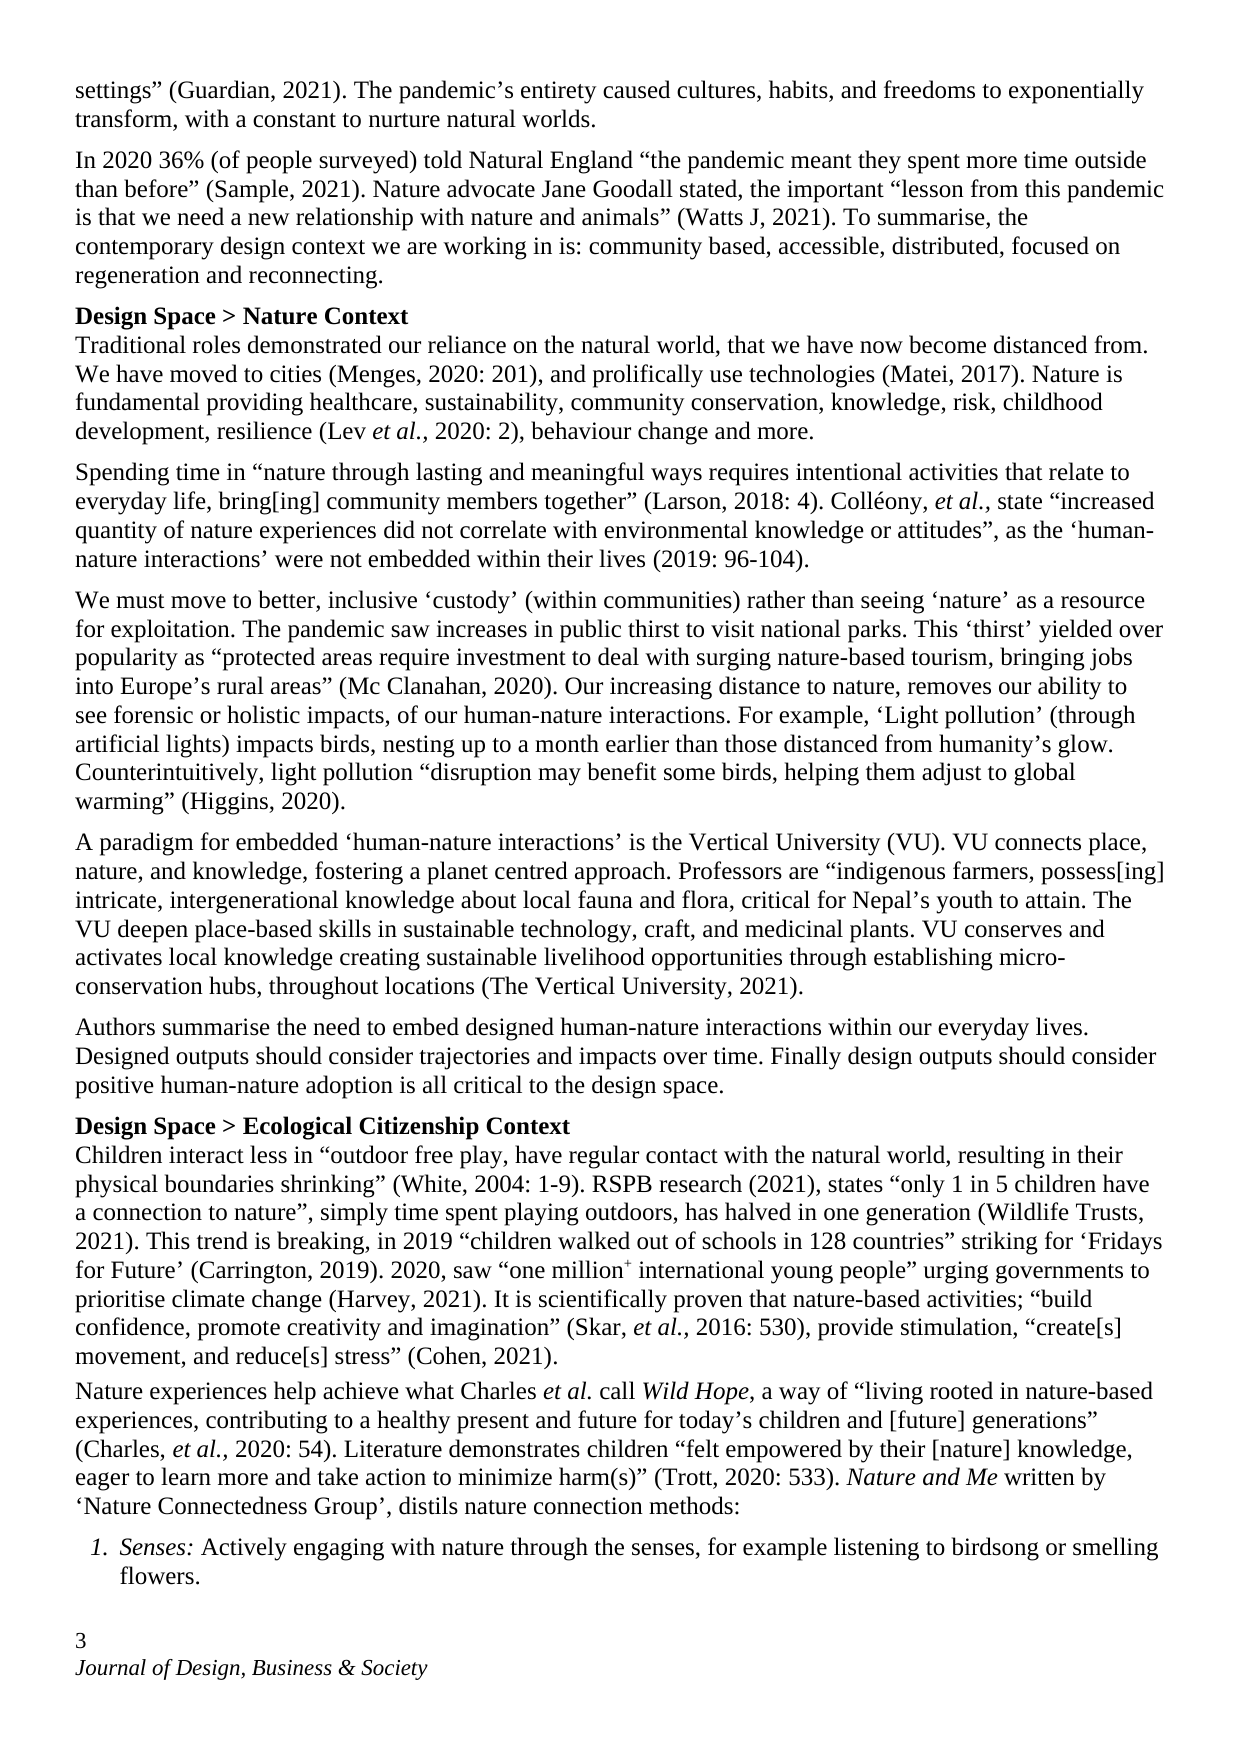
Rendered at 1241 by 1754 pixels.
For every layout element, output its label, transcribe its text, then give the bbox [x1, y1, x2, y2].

list Senses: Actively engaging with nature through the senses, for example listening to birdsong or smelling flowers. [90, 1532, 1165, 1590]
text Nature experiences help achieve what Charles et al. call Wild Hope, a way of “living rooted in nature-based experiences, contributing to a healthy present and future for today’s children and [future] generations” . Literature demonstrates children “felt empowered by their [nature] knowledge, eager to learn more and take action to minimize harm(s)” . Nature and Me written by ‘Nature Connectedness Group’, distils nature connection methods: [75, 1376, 1165, 1520]
text Design Space > Nature Context [75, 301, 1165, 330]
text In 2020 36% (of people surveyed) told Natural England “the pandemic meant they spent more time outside than before” . Nature advocate Jane Goodall stated, the important “lesson from this pandemic is that we need a new relationship with nature and animals” . To summarise, the contemporary design context we are working in is: community based, accessible, distributed, focused on regeneration and reconnecting. [75, 145, 1165, 289]
text Traditional roles demonstrated our reliance on the natural world, that we have now become distanced from. We have moved to cities , and prolifically use technologies . Nature is fundamental providing healthcare, sustainability, community conservation, knowledge, risk, childhood development, resilience , behaviour change and more. [75, 330, 1165, 445]
text Authors summarise the need to embed designed human-nature interactions within our everyday lives. Designed outputs should consider trajectories and impacts over time. Finally design outputs should consider positive human-nature adoption is all critical to the design space. [75, 1012, 1165, 1099]
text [75, 75, 1165, 132]
text Design Space > Ecological Citizenship Context [75, 1111, 1165, 1140]
text Spending time in “nature through lasting and meaningful ways requires intentional activities that relate to everyday life, bring[ing] community members together” . Colléony, et al., state “increased quantity of nature experiences did not correlate with environmental knowledge or attitudes”, as the ‘human-nature interactions’ were not embedded within their lives . [75, 457, 1165, 572]
text A paradigm for embedded ‘human-nature interactions’ is the Vertical University (VU). VU connects place, nature, and knowledge, fostering a planet centred approach. Professors are “indigenous farmers, possess[ing] intricate, intergenerational knowledge about local fauna and flora, critical for Nepal’s youth to attain. The VU deepen place-based skills in sustainable technology, craft, and medicinal plants. VU conserves and activates local knowledge creating sustainable livelihood opportunities through establishing micro-conservation hubs, throughout locations . [75, 827, 1165, 1000]
text Children interact less in “outdoor free play, have regular contact with the natural world, resulting in their physical boundaries shrinking” . RSPB research (2021), states “only 1 in 5 children have a connection to nature”, simply time spent playing outdoors, has halved in one generation . This trend is breaking, in 2019 “children walked out of schools in 128 countries” striking for ‘Fridays for Future’ . 2020, saw “one million+ international young people” urging governments to prioritise climate change . It is scientifically proven that nature-based activities; “build confidence, promote creativity and imagination” , provide stimulation, “create[s] movement, and reduce[s] stress” . [75, 1140, 1165, 1370]
text We must move to better, inclusive ‘custody’ (within communities) rather than seeing ‘nature’ as a resource for exploitation. The pandemic saw increases in public thirst to visit national parks. This ‘thirst’ yielded over popularity as “protected areas require investment to deal with surging nature-based tourism, bringing jobs into Europe’s rural areas” . Our increasing distance to nature, removes our ability to see forensic or holistic impacts, of our human-nature interactions. For example, ‘Light pollution’ (through artificial lights) impacts birds, nesting up to a month earlier than those distanced from humanity’s glow. Counterintuitively, light pollution “disruption may benefit some birds, helping them adjust to global warming” . [75, 585, 1165, 815]
